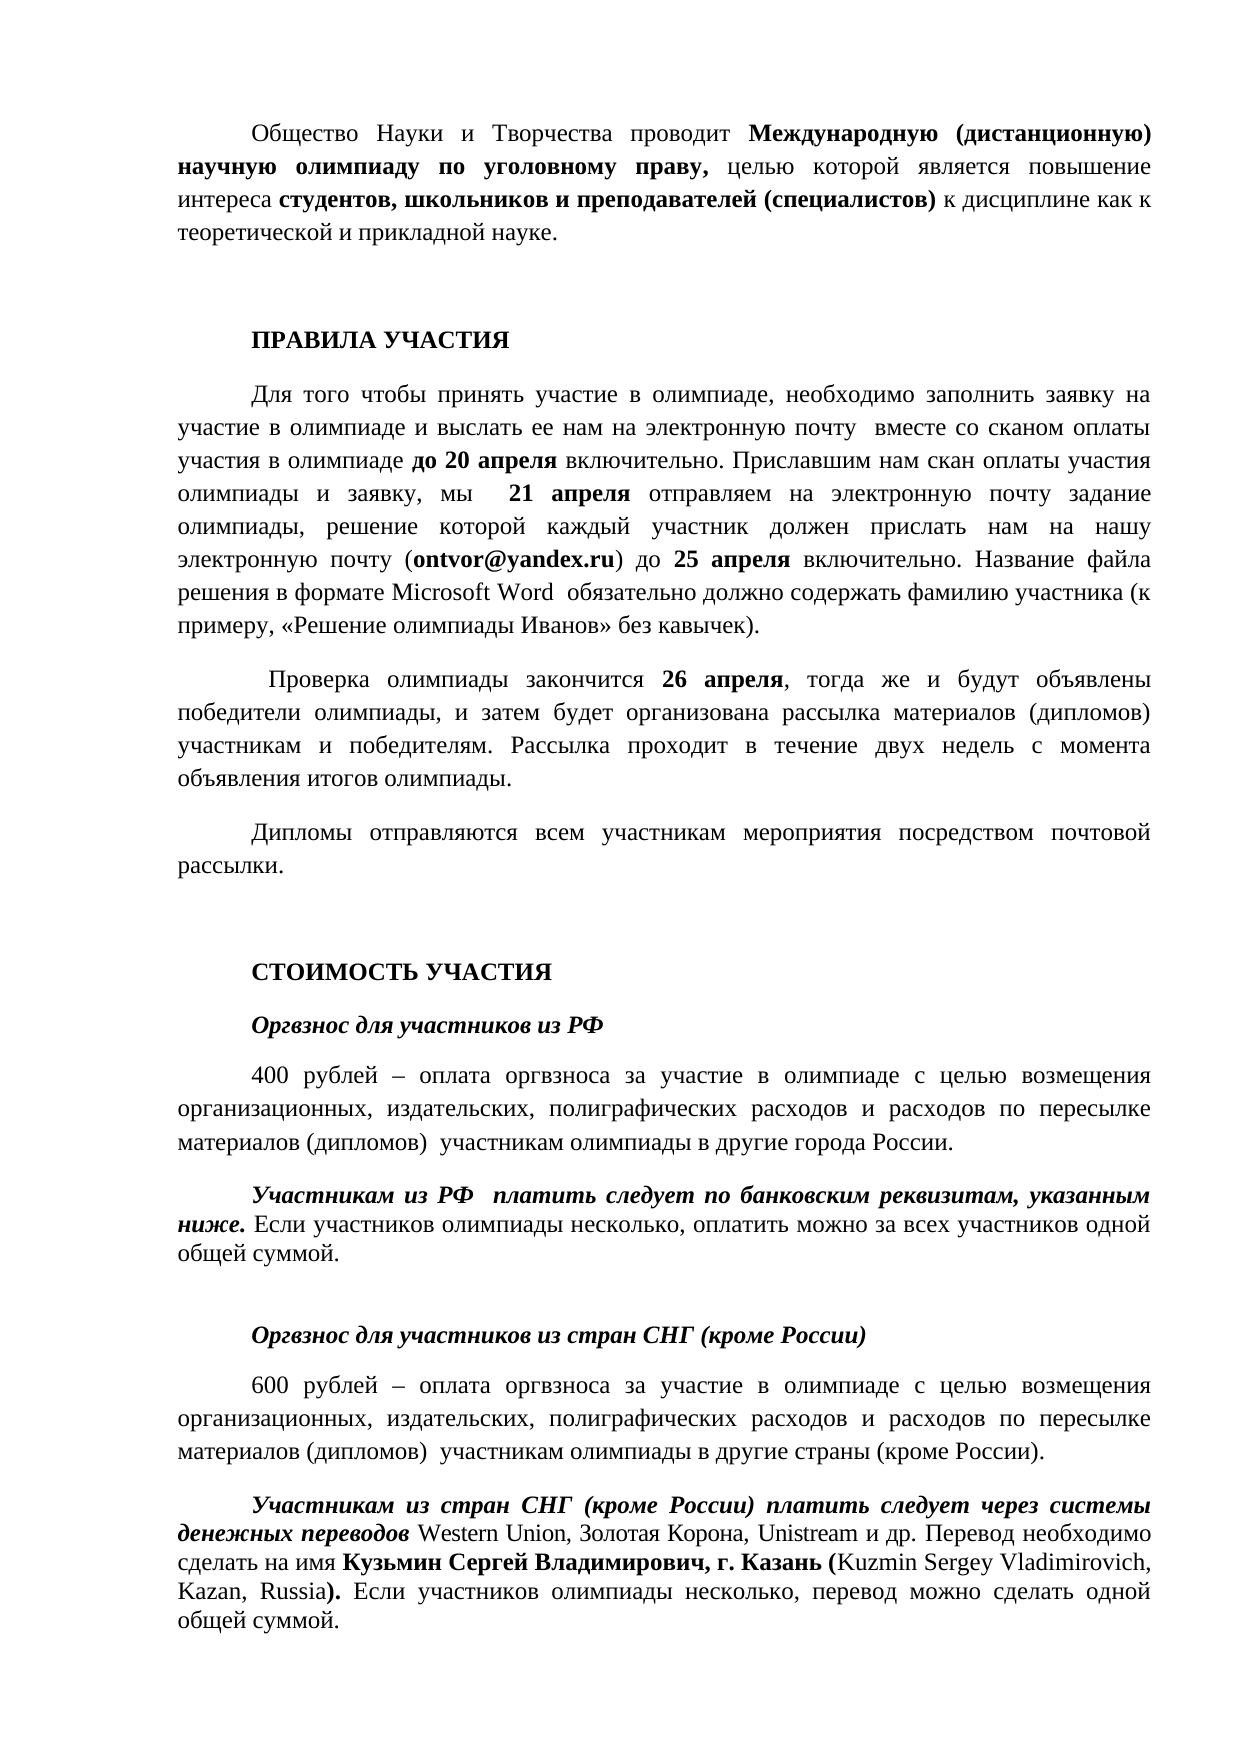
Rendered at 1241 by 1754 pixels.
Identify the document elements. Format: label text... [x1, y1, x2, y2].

text Участникам из стран СНГ (кроме России) платить следует через системы денежных переводов Western Union, Золотая Корона, Unistream и др. Перевод необходимо сделать на имя Кузьмин Сергей Владимирович, г. Казань (Kuzmin Sergey Vladimirovich, Kazan, Russia). Если участников олимпиады несколько, перевод можно сделать одной общей суммой. [177, 1490, 1152, 1633]
text Дипломы отправляются всем участникам мероприятия посредством почтовой рассылки. [177, 817, 1152, 878]
text СТОИМОСТЬ УЧАСТИЯ [177, 957, 1152, 986]
text Оргвзнос для участников из РФ [177, 1011, 1152, 1040]
text Проверка олимпиады закончится 26 апреля, тогда же и будут объявлены победители олимпиады, и затем будет организована рассылка материалов (дипломов) участникам и победителям. Рассылка проходит в течение двух недель с момента объявления итогов олимпиады. [177, 664, 1152, 792]
text 600 рублей – оплата оргвзноса за участие в олимпиаде с целью возмещения организационных, издательских, полиграфических расходов и расходов по пересылке материалов (дипломов) участникам олимпиады в другие страны (кроме России). [177, 1370, 1152, 1464]
text Участникам из РФ платить следует по банковским реквизитам, указанным ниже. Если участников олимпиады несколько, оплатить можно за всех участников одной общей суммой. [177, 1180, 1152, 1267]
text Оргвзнос для участников из стран СНГ (кроме России) [177, 1321, 1152, 1349]
text Для того чтобы принять участие в олимпиаде, необходимо заполнить заявку на участие в олимпиаде и выслать ее нам на электронную почту вместе со сканом оплаты участия в олимпиаде до 20 апреля включительно. Приславшим нам скан оплаты участия олимпиады и заявку, мы 21 апреля отправляем на электронную почту задание олимпиады, решение которой каждый участник должен прислать нам на нашу электронную почту (ontvor@yandex.ru) до 25 апреля включительно. Название файла решения в формате Microsoft Word обязательно должно содержать фамилию участника (к примеру, «Решение олимпиады Иванов» без кавычек). [177, 379, 1152, 639]
text Общество Науки и Творчества проводит Международную (дистанционную) научную олимпиаду по уголовному праву, целью которой является повышение интереса студентов, школьников и преподавателей (специалистов) к дисциплине как к теоретической и прикладной науке. [177, 118, 1152, 246]
text 400 рублей – оплата оргвзноса за участие в олимпиаде с целью возмещения организационных, издательских, полиграфических расходов и расходов по пересылке материалов (дипломов) участникам олимпиады в другие города России. [177, 1061, 1152, 1155]
text ПРАВИЛА УЧАСТИЯ [177, 325, 1152, 354]
